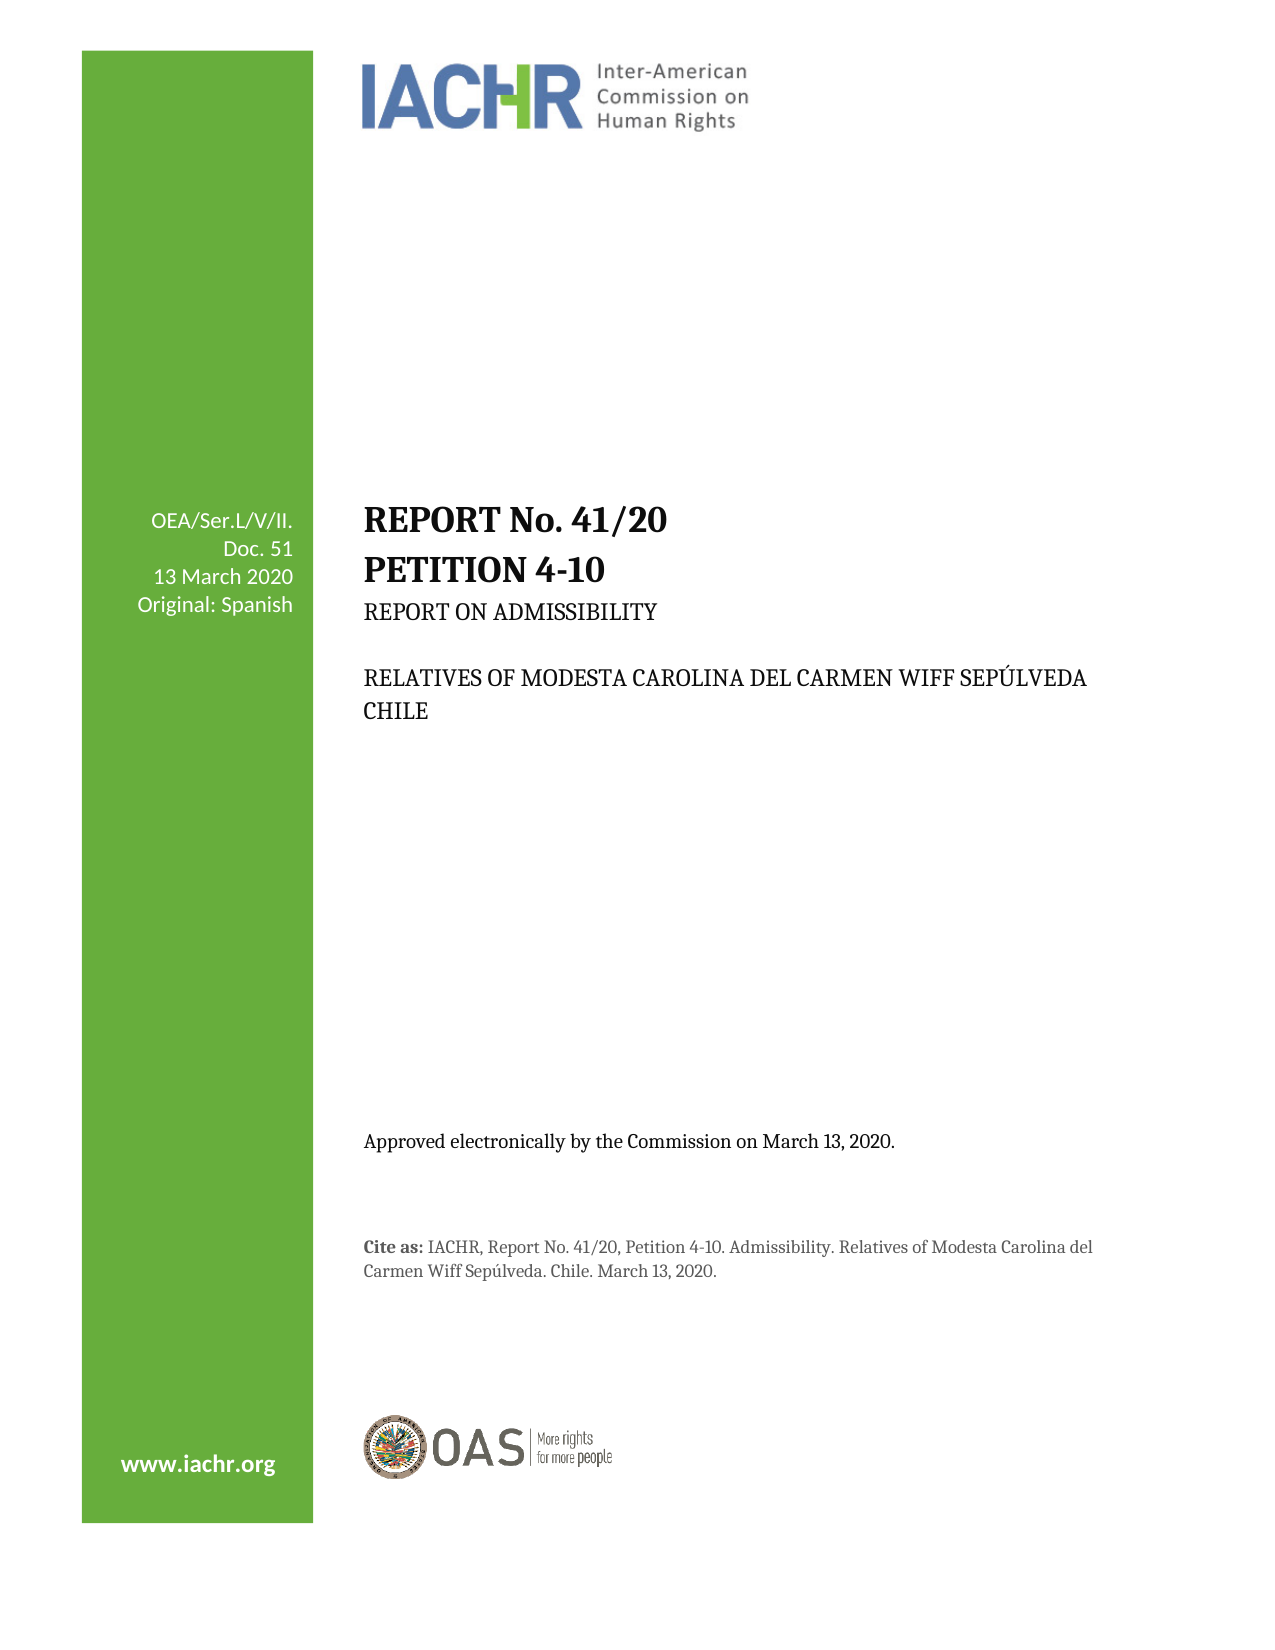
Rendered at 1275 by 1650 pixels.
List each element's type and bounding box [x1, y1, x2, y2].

picture [363, 1415, 612, 1479]
picture [352, 55, 767, 136]
